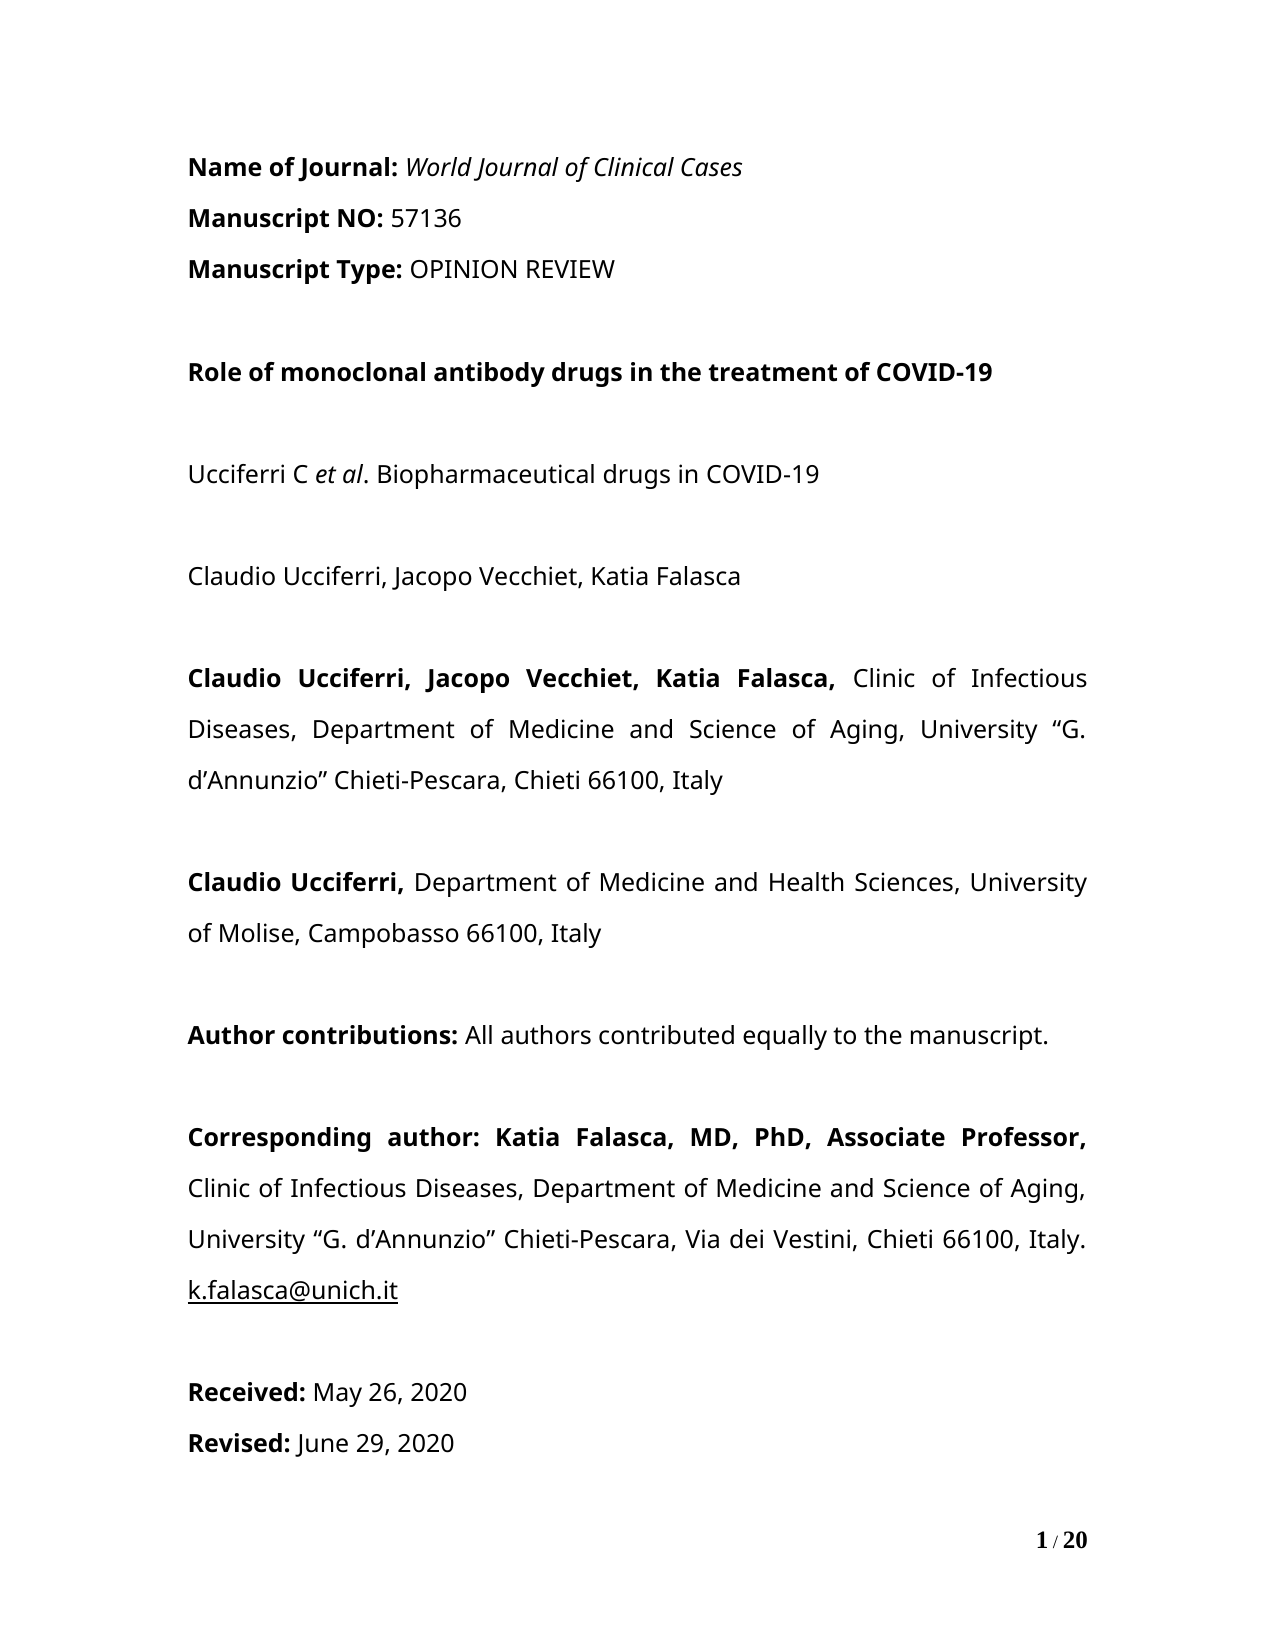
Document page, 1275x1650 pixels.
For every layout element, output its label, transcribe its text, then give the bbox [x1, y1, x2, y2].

text Corresponding author: Katia Falasca, MD, PhD, Associate Professor, Clinic of Infectious Diseases, Department of Medicine and Science of Aging, University “G. d’Annunzio” Chieti-Pescara, Via dei Vestini, Chieti 66100, Italy. k.falasca@unich.it [187, 1120, 1087, 1307]
text Claudio Ucciferri, Jacopo Vecchiet, Katia Falasca, Clinic of Infectious Diseases, Department of Medicine and Science of Aging, University “G. d’Annunzio” Chieti-Pescara, Chieti 66100, Italy [187, 660, 1087, 797]
text Ucciferri C et al. Biopharmaceutical drugs in COVID-19 [187, 456, 1087, 490]
text Author contributions: All authors contributed equally to the manuscript. [187, 1018, 1087, 1052]
text Received: May 26, 2020 [187, 1375, 1087, 1409]
text Claudio Ucciferri, Jacopo Vecchiet, Katia Falasca [187, 558, 1087, 592]
text Claudio Ucciferri, Department of Medicine and Health Sciences, University of Molise, Campobasso 66100, Italy [187, 864, 1087, 950]
text Manuscript Type: OPINION REVIEW [187, 252, 1087, 286]
text Revised: June 29, 2020 [187, 1426, 1087, 1460]
text Name of Journal: World Journal of Clinical Cases [187, 150, 1087, 184]
text Manuscript NO: 57136 [187, 201, 1087, 235]
text Role of monoclonal antibody drugs in the treatment of COVID-19 [187, 354, 1087, 388]
